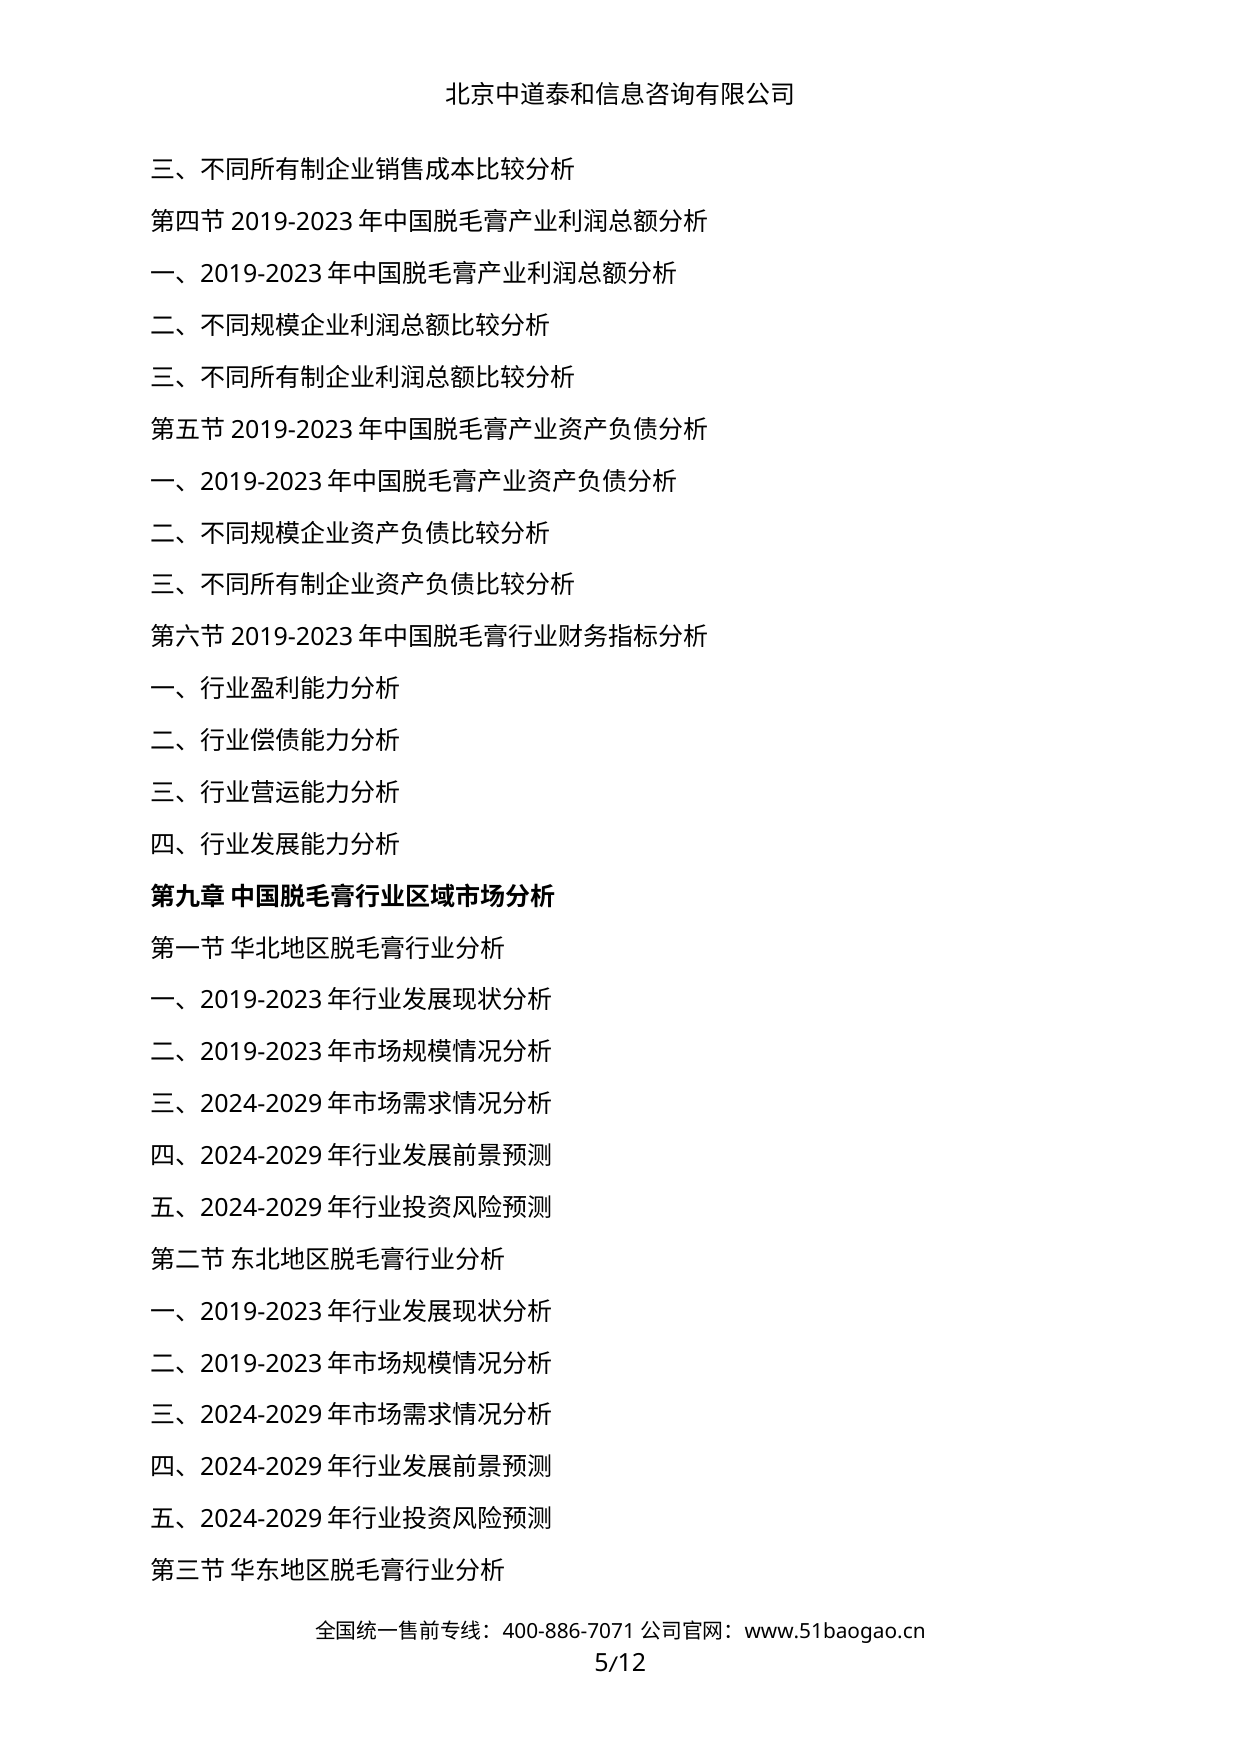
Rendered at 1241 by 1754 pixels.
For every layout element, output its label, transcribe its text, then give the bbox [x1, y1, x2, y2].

text 第三节 华东地区脱毛膏行业分析 [150, 1551, 1090, 1587]
text 五、2024-2029年行业投资风险预测 [150, 1499, 1090, 1535]
text 二、2019-2023年市场规模情况分析 [150, 1343, 1090, 1379]
text 第九章 中国脱毛膏行业区域市场分析 [150, 876, 1090, 912]
text 二、2019-2023年市场规模情况分析 [150, 1032, 1090, 1068]
text 四、2024-2029年行业发展前景预测 [150, 1136, 1090, 1172]
text 二、不同规模企业资产负债比较分析 [150, 513, 1090, 549]
text 三、不同所有制企业利润总额比较分析 [150, 357, 1090, 394]
text 一、2019-2023年行业发展现状分析 [150, 980, 1090, 1016]
text 三、行业营运能力分析 [150, 772, 1090, 809]
text 三、2024-2029年市场需求情况分析 [150, 1395, 1090, 1431]
text 一、2019-2023年行业发展现状分析 [150, 1291, 1090, 1327]
text 一、行业盈利能力分析 [150, 669, 1090, 705]
text 第二节 东北地区脱毛膏行业分析 [150, 1239, 1090, 1276]
text 五、2024-2029年行业投资风险预测 [150, 1187, 1090, 1224]
text 第六节 2019-2023年中国脱毛膏行业财务指标分析 [150, 617, 1090, 653]
text 一、2019-2023年中国脱毛膏产业利润总额分析 [150, 254, 1090, 290]
text 二、行业偿债能力分析 [150, 721, 1090, 757]
text 四、2024-2029年行业发展前景预测 [150, 1447, 1090, 1483]
text 一、2019-2023年中国脱毛膏产业资产负债分析 [150, 461, 1090, 497]
text 三、不同所有制企业资产负债比较分析 [150, 565, 1090, 601]
text 第四节 2019-2023年中国脱毛膏产业利润总额分析 [150, 202, 1090, 238]
text 四、行业发展能力分析 [150, 824, 1090, 861]
text 二、不同规模企业利润总额比较分析 [150, 306, 1090, 342]
text 三、2024-2029年市场需求情况分析 [150, 1084, 1090, 1120]
text 第五节 2019-2023年中国脱毛膏产业资产负债分析 [150, 409, 1090, 446]
text 三、不同所有制企业销售成本比较分析 [150, 150, 1090, 186]
text 第一节 华北地区脱毛膏行业分析 [150, 928, 1090, 964]
